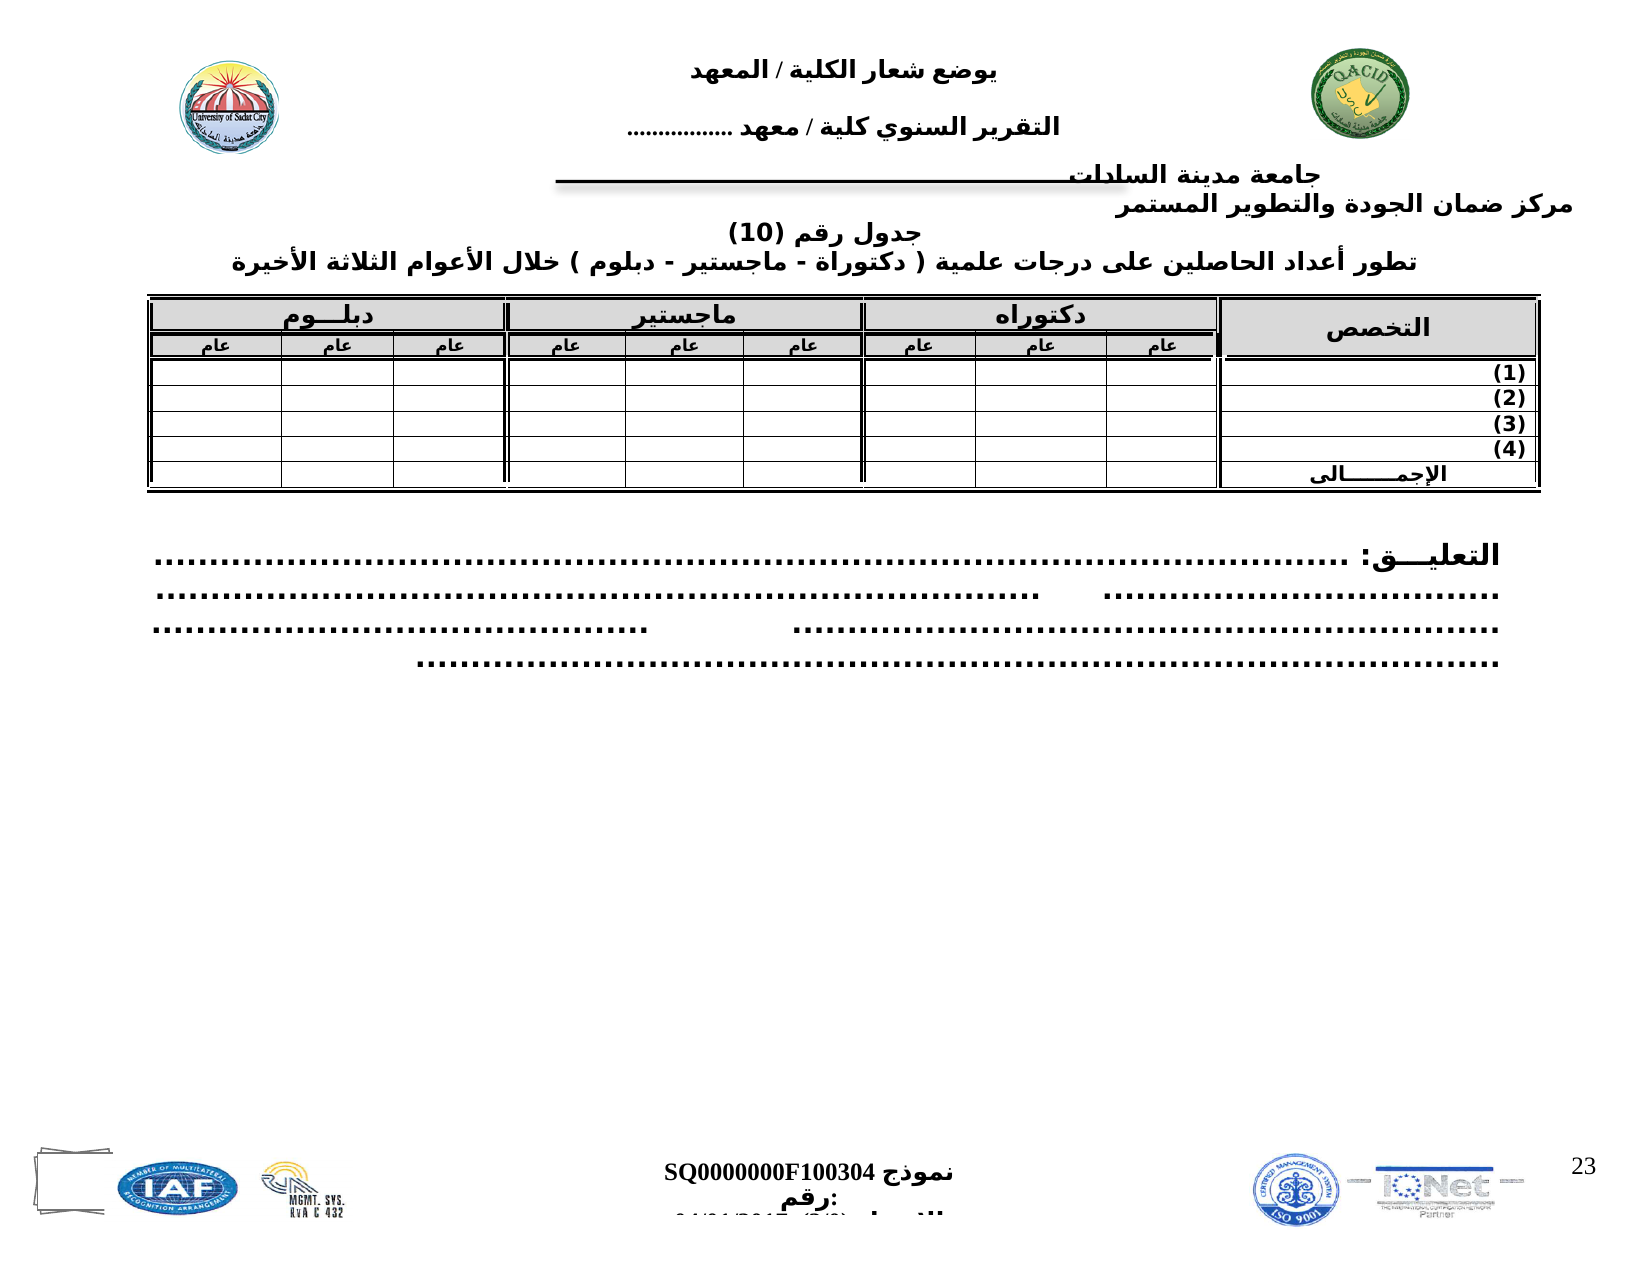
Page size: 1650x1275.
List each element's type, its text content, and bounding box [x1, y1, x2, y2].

table_cell [153, 361, 281, 385]
table_cell عام [1107, 331, 1216, 355]
table_cell [394, 361, 503, 385]
picture [104, 1154, 354, 1222]
table_cell [866, 412, 975, 436]
table_cell عام [153, 336, 281, 355]
table_cell [626, 386, 743, 411]
table_cell [976, 386, 1106, 411]
table_cell [394, 386, 503, 411]
table_cell [506, 462, 625, 487]
title جدول رقم (10) [150, 218, 1500, 248]
table_cell عام [976, 336, 1106, 355]
table_cell [282, 437, 393, 461]
table_cell [394, 437, 503, 461]
table_cell [510, 386, 625, 411]
table_cell [282, 462, 393, 487]
table_cell [1107, 386, 1216, 411]
table_cell (4) [1222, 437, 1535, 461]
table_cell [510, 412, 625, 436]
table_header التخصص [1219, 296, 1538, 355]
table_cell [282, 361, 393, 385]
table_cell [626, 412, 743, 436]
table_cell [626, 361, 743, 385]
table_cell [744, 437, 860, 461]
picture [1309, 46, 1412, 140]
table_cell الإجمـــــــالى [1222, 462, 1538, 487]
table_cell [282, 412, 393, 436]
table_cell [976, 361, 1106, 385]
table_cell [976, 437, 1106, 461]
table_cell [510, 361, 625, 385]
table_cell (2) [1222, 386, 1535, 411]
table_cell [744, 412, 860, 436]
table_cell [1107, 437, 1216, 461]
table_cell عام [282, 336, 393, 355]
table_cell عام [866, 336, 975, 355]
table_cell (3) [1222, 412, 1535, 436]
table_cell [744, 361, 860, 385]
table_header دبلـــوم [150, 296, 506, 329]
table_cell [976, 462, 1106, 487]
table_cell [744, 386, 860, 411]
title تطور أعداد الحاصلين على درجات علمية ( دكتوراة - ماجستير - دبلوم ) خلال الأعوام الثلاثة الأخيرة [150, 248, 1500, 277]
table_cell [394, 412, 503, 436]
picture [1237, 1150, 1533, 1230]
table_cell [1107, 355, 1219, 385]
table_cell عام [744, 336, 860, 355]
table_cell عام [394, 336, 503, 355]
table_cell [866, 386, 975, 411]
table_cell [976, 412, 1106, 436]
table_header ماجستير [506, 300, 863, 329]
table_cell [282, 386, 393, 411]
table_cell [150, 462, 281, 487]
table_cell [153, 386, 281, 411]
table_cell [1107, 412, 1216, 436]
table_cell [1107, 462, 1216, 487]
table_cell (1) [1219, 355, 1538, 385]
table_cell [626, 437, 743, 461]
table_header دكتوراه [863, 296, 1219, 329]
table_cell [744, 462, 863, 487]
table_cell [863, 462, 975, 487]
table_cell [394, 462, 506, 487]
table_cell عام [626, 336, 743, 355]
table_cell عام [510, 336, 625, 355]
table_cell [866, 361, 975, 385]
title التعليـــق: ................................................................................................................................................ ................................................................................................................................................ ............................................................................................................................................... [150, 538, 1500, 674]
table_cell [866, 437, 975, 461]
table_cell [626, 462, 743, 487]
table_cell [510, 437, 625, 461]
table_cell [153, 437, 281, 461]
table_cell [153, 412, 281, 436]
